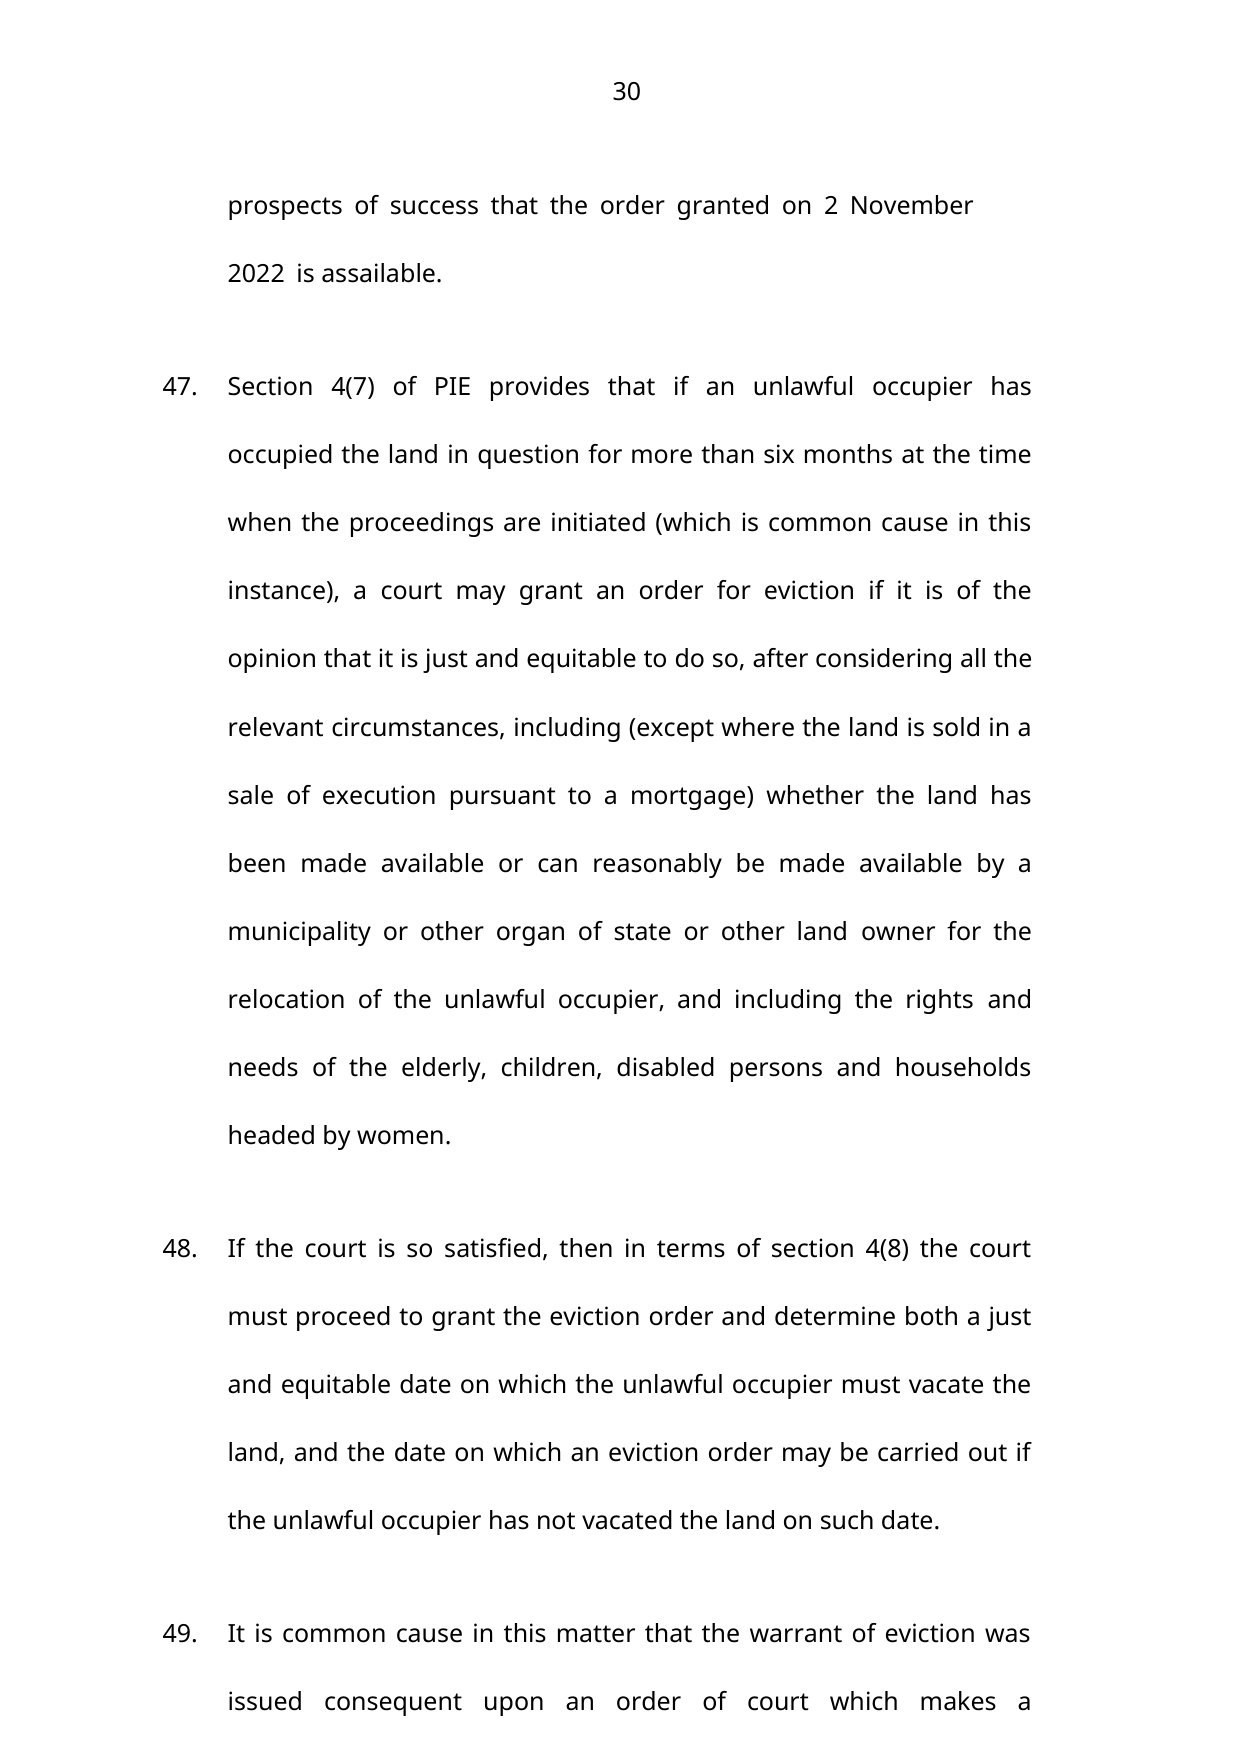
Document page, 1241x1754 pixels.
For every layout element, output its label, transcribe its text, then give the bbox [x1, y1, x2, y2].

text prospects of success that the order granted on 2 November 2022 is assailable. [227, 188, 1032, 290]
list If the court is so satisfied, then in terms of section 4(8) the court must proceed to grant the eviction order and determine both a just and equitable date on which the unlawful occupier must vacate the land, and the date on which an eviction order may be carried out if the unlawful occupier has not vacated the land on such date. [162, 1231, 1032, 1537]
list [162, 1615, 1032, 1718]
list Section 4(7) of PIE provides that if an unlawful occupier has occupied the land in question for more than six months at the time when the proceedings are initiated (which is common cause in this instance), a court may grant an order for eviction if it is of the opinion that it is just and equitable to do so, after considering all the relevant circumstances, including (except where the land is sold in a sale of execution pursuant to a mortgage) whether the land has been made available or can reasonably be made available by a municipality or other organ of state or other land owner for the relocation of the unlawful occupier, and including the rights and needs of the elderly, children, disabled persons and households headed by women. [162, 369, 1032, 1152]
